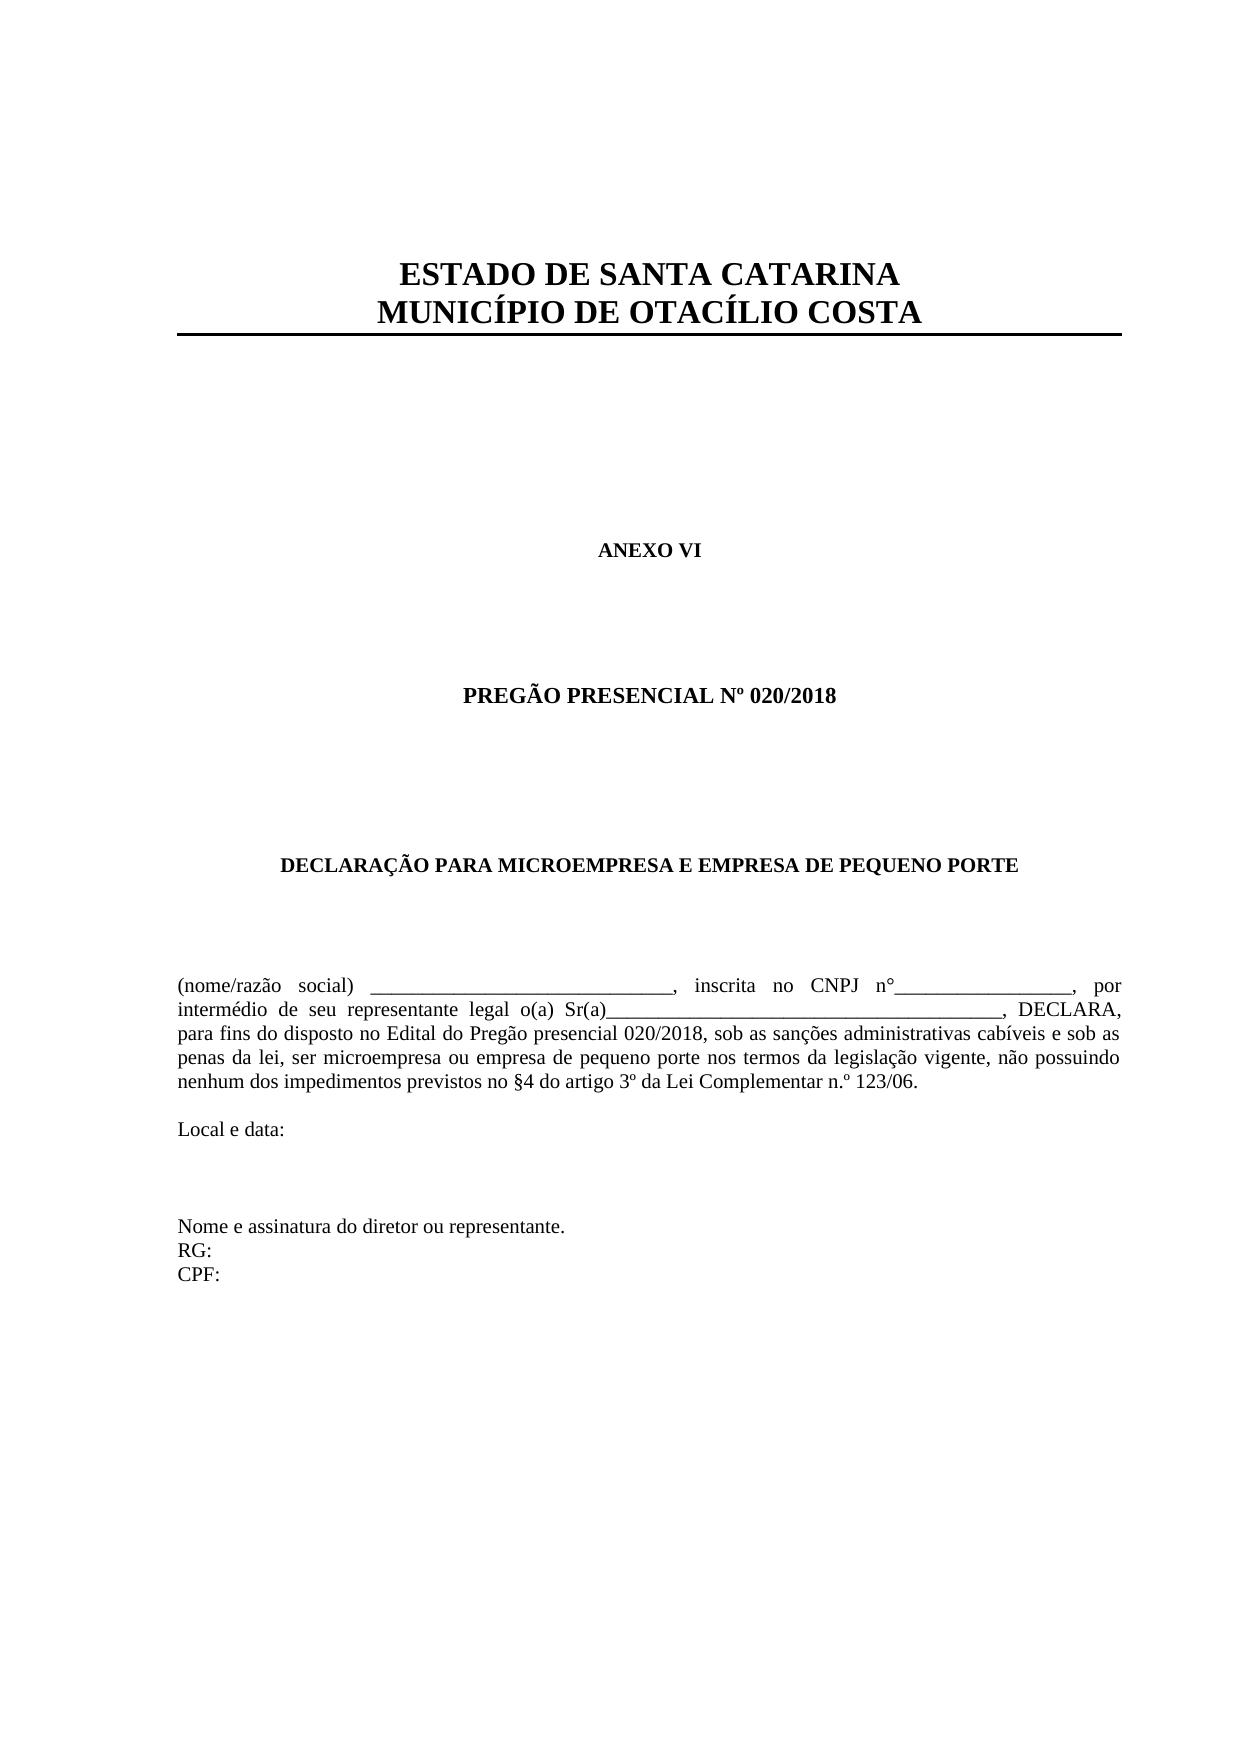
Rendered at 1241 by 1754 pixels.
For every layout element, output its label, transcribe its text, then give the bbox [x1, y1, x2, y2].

text RG: [177, 1238, 1122, 1262]
subtitle MUNICÍPIO DE OTACÍLIO COSTA [177, 292, 1122, 333]
text ANEXO VI [177, 538, 1122, 562]
text CPF: [177, 1262, 1122, 1286]
text DECLARAÇÃO PARA MICROEMPRESA E EMPRESA DE PEQUENO PORTE [177, 853, 1122, 877]
text PREGÃO PRESENCIAL Nº 020/2018 [177, 682, 1122, 708]
text Local e data: [177, 1117, 1122, 1141]
text (nome/razão social) _____________________________, inscrita no CNPJ n°_________________, por intermédio de seu representante legal o(a) Sr(a)______________________________________, DECLARA, para fins do disposto no Edital do Pregão presencial 020/2018, sob as sanções administrativas cabíveis e sob as penas da lei, ser microempresa ou empresa de pequeno porte nos termos da legislação vigente, não possuindo nenhum dos impedimentos previstos no §4 do artigo 3º da Lei Complementar n.º 123/06. [177, 973, 1122, 1093]
subtitle ESTADO DE SANTA CATARINA [177, 254, 1122, 292]
text Nome e assinatura do diretor ou representante. [177, 1214, 1122, 1238]
